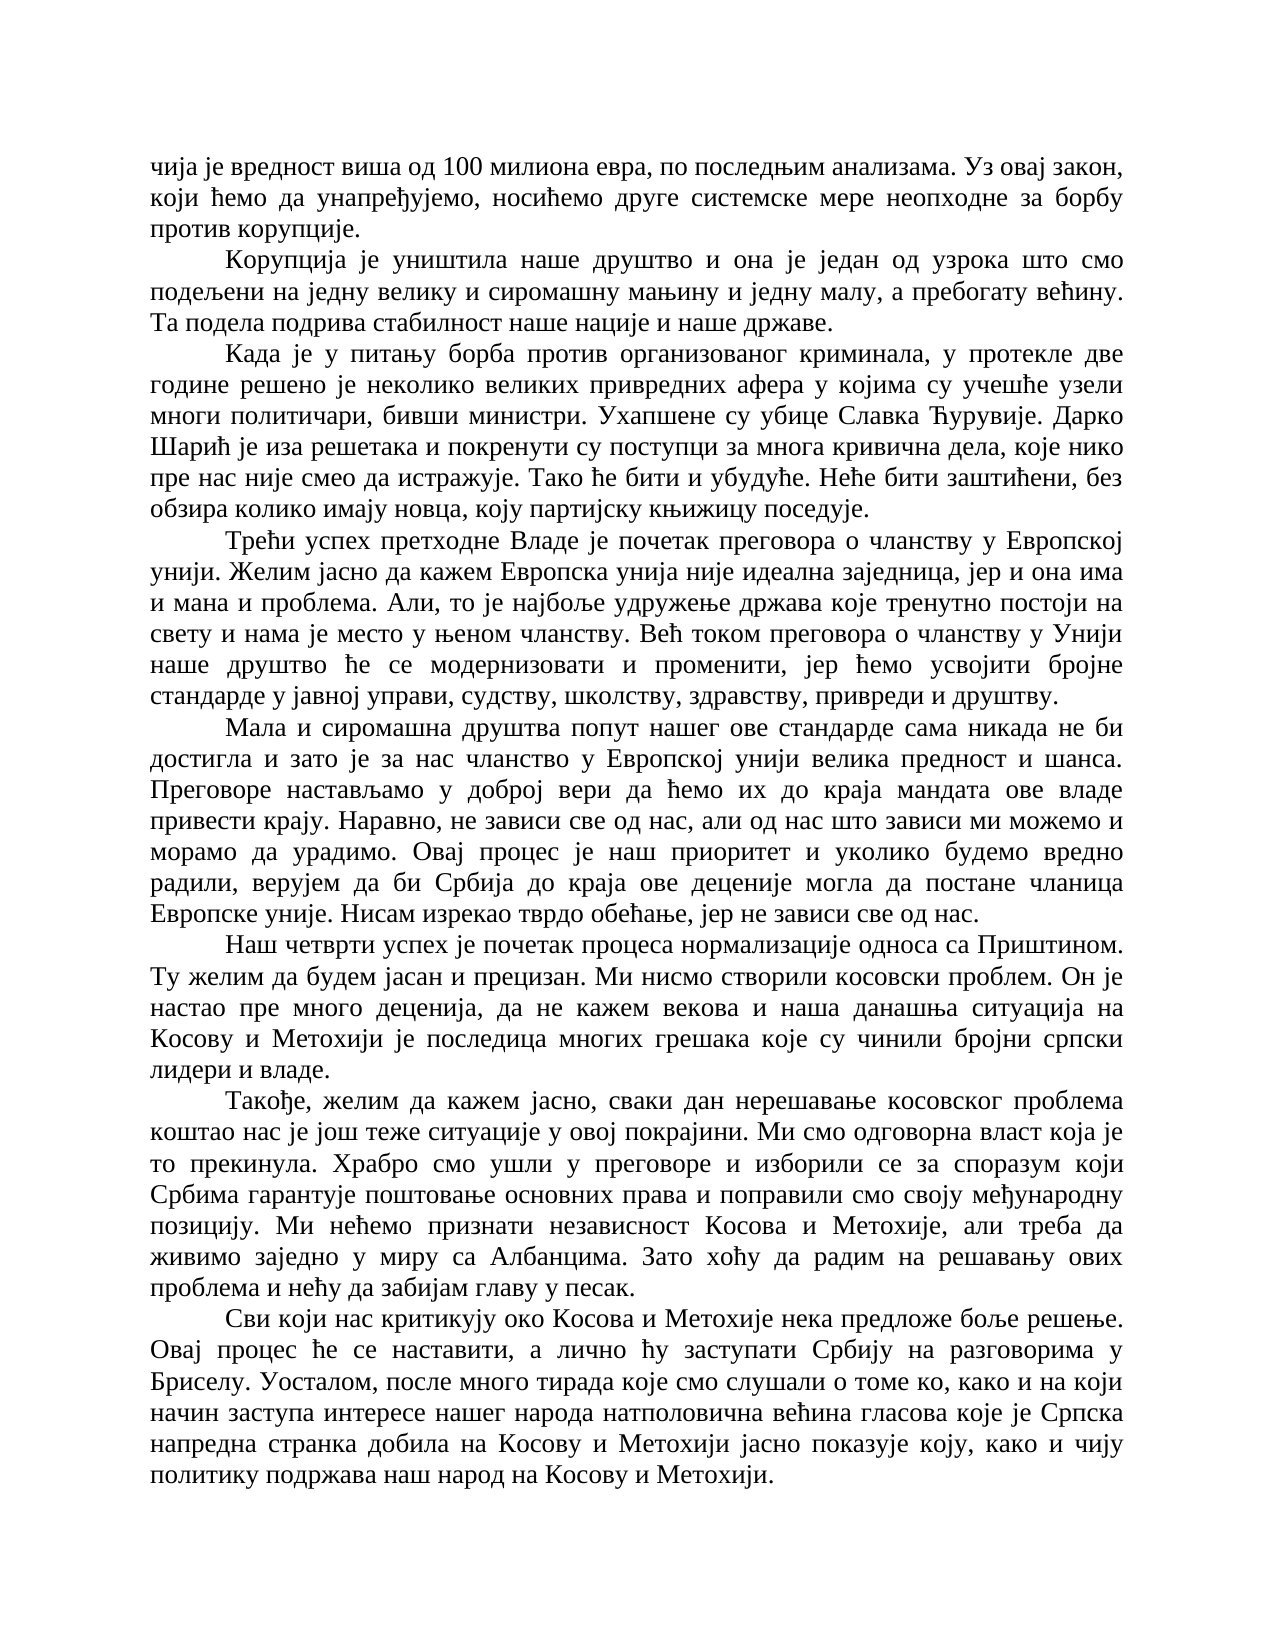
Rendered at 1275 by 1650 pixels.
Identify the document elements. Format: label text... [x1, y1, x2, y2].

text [150, 150, 1125, 243]
text Када је у питању борба против организованог криминала, у протекле две године решено је неколико великих привредних афера у којима су учешће узели многи политичари, бивши министри. Ухапшене су убице Славка Ћурувије. Дарко Шарић је иза решетака и покренути су поступци за многа кривична дела, које нико пре нас није смео да истражује. Тако ће бити и убудуће. Неће бити заштићени, без обзира колико имају новца, коју партијску књижицу поседује. [150, 337, 1125, 524]
text Сви који нас критикују око Косова и Метохије нека предложе боље решење. Овај процес ће се наставити, а лично ћу заступати Србију на разговорима у Бриселу. Уосталом, после много тирада које смо слушали о томе ко, како и на који начин заступа интересе нашег народа натполовична већина гласова које је Српска напредна странка добила на Косову и Метохији јасно показује коју, како и чију политику подржава наш народ на Косову и Метохији. [150, 1302, 1125, 1489]
text Наш четврти успех је почетак процеса нормализације односа са Приштином. Ту желим да будем јасан и прецизан. Ми нисмо створили косовски проблем. Он је настао пре много деценија, да не кажем векова и наша данашња ситуација на Косову и Метохији је последица многих грешака које су чинили бројни српски лидери и владе. [150, 929, 1125, 1084]
text Корупција је уништила наше друштво и она је један од узрока што смо подељени на једну велику и сиромашну мањину и једну малу, а пребогату већину. Та подела подрива стабилност наше нације и наше државе. [150, 243, 1125, 337]
text Мала и сиромашна друштва попут нашег ове стандарде сама никада не би достигла и зато је за нас чланство у Европској унији велика предност и шанса. Преговоре настављамо у доброј вери да ћемо их до краја мандата ове владе привести крају. Наравно, не зависи све од нас, али од нас што зависи ми можемо и морамо да урадимо. Овај процес је наш приоритет и уколико будемо вредно радили, верујем да би Србија до краја ове деценије могла да постане чланица Европске уније. Нисам изрекао тврдо обећање, јер не зависи све од нас. [150, 711, 1125, 929]
text Трећи успех претходне Владе је почетак преговора о чланству у Европској унији. Желим јасно да кажем Европска унија није идеална заједница, јер и она има и мана и проблема. Али, то је најбоље удружење држава које тренутно постоји на свету и нама је место у њеном чланству. Већ током преговора о чланству у Унији наше друштво ће се модернизовати и променити, јер ћемо усвојити бројне стандарде у јавној управи, судству, школству, здравству, привреди и друштву. [150, 524, 1125, 711]
text Такође, желим да кажем јасно, сваки дан нерешавање косовског проблема коштао нас је још теже ситуације у овој покрајини. Ми смо одговорна власт која је то прекинула. Храбро смо ушли у преговоре и изборили се за споразум који Србима гарантује поштовање основних права и поправили смо своју међународну позицију. Ми нећемо признати независност Косова и Метохије, али треба да живимо заједно у миру са Албанцима. Зато хоћу да радим на решавању ових проблема и нећу да забијам главу у песак. [150, 1084, 1125, 1302]
